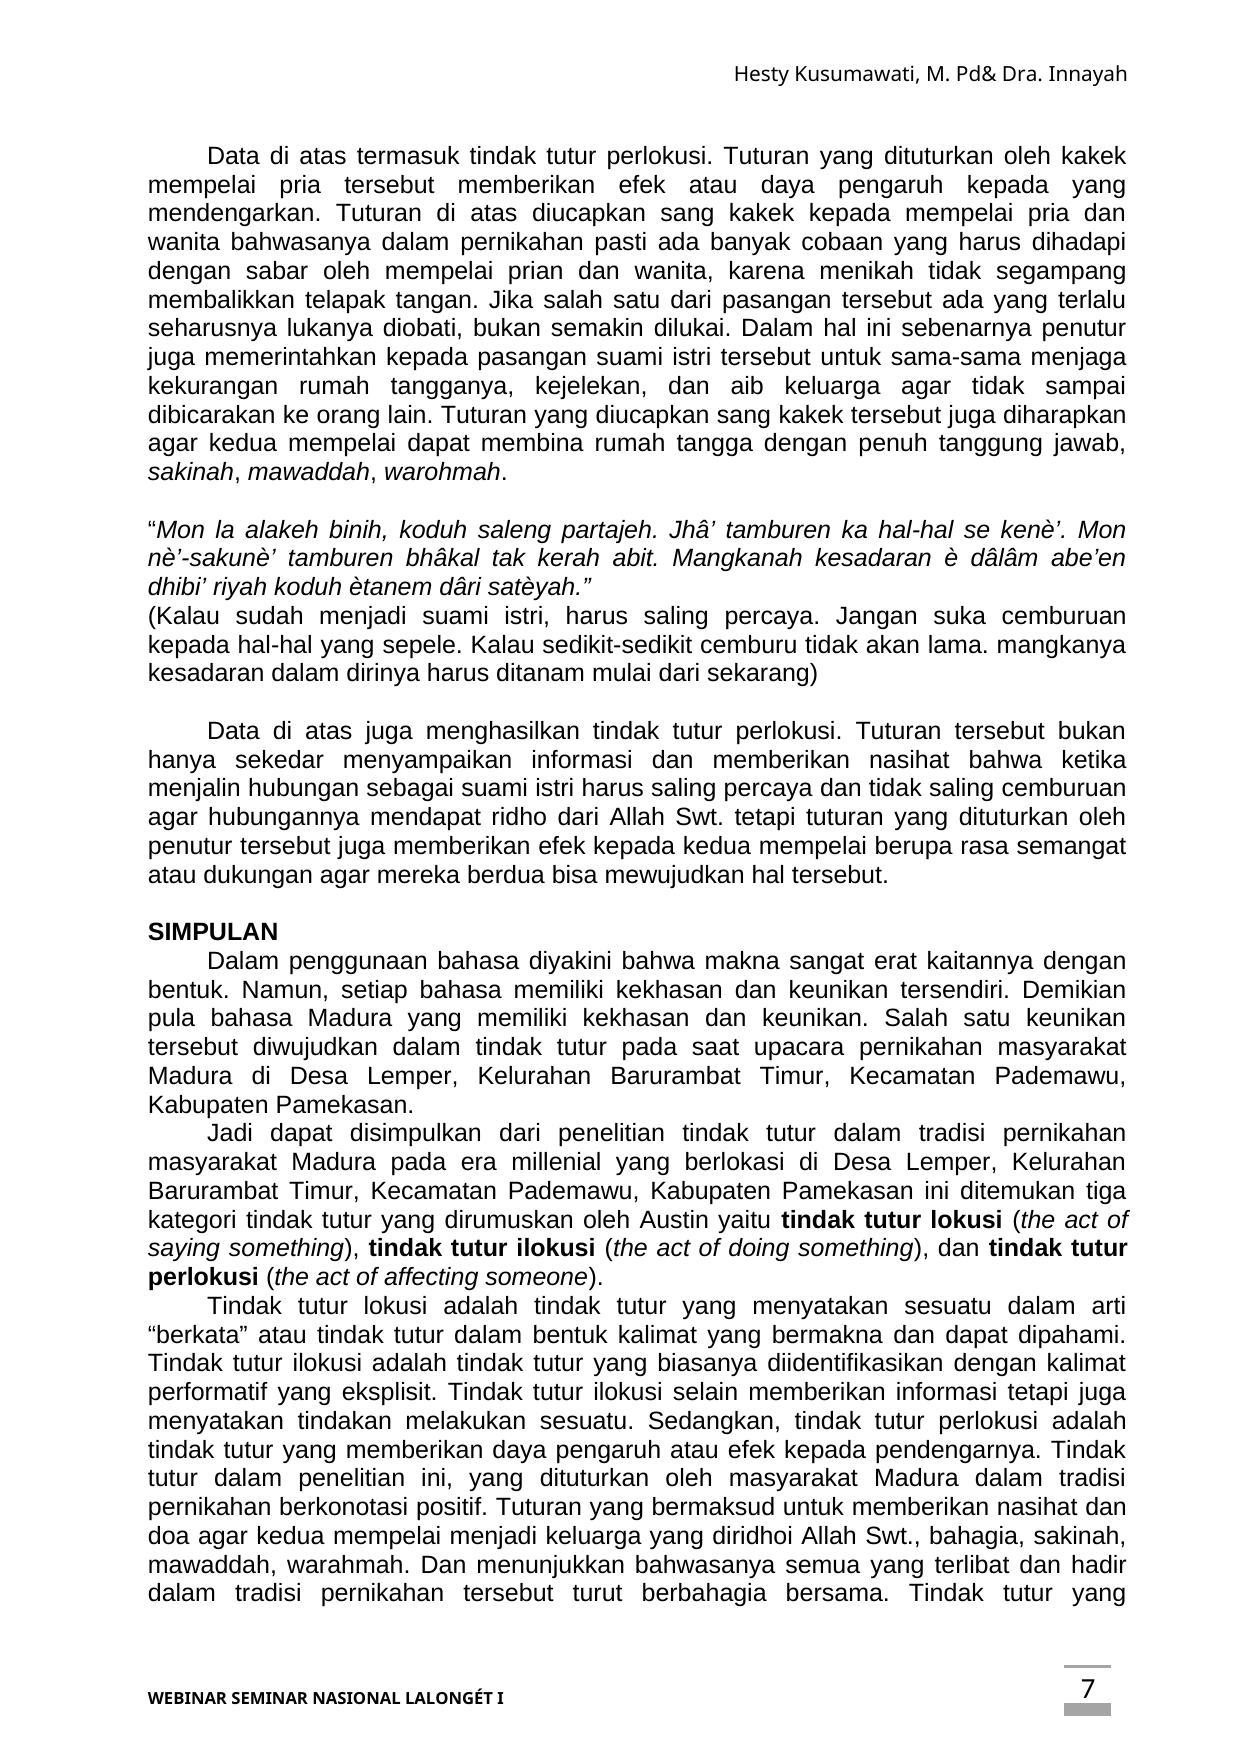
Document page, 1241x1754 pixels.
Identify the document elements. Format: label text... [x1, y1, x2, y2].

text “Mon la alakeh binih, koduh saleng partajeh. Jhâ’ tamburen ka hal-hal se kenè’. Mon nè’-sakunè’ tamburen bhâkal tak kerah abit. Mangkanah kesadaran è dâlâm abe’en dhibi’ riyah koduh ètanem dâri satèyah.” [148, 515, 1128, 601]
text (Kalau sudah menjadi suami istri, harus saling percaya. Jangan suka cemburuan kepada hal-hal yang sepele. Kalau sedikit-sedikit cemburu tidak akan lama. mangkanya kesadaran dalam dirinya harus ditanam mulai dari sekarang) [148, 601, 1128, 687]
text Dalam penggunaan bahasa diyakini bahwa makna sangat erat kaitannya dengan bentuk. Namun, setiap bahasa memiliki kekhasan dan keunikan tersendiri. Demikian pula bahasa Madura yang memiliki kekhasan dan keunikan. Salah satu keunikan tersebut diwujudkan dalam tindak tutur pada saat upacara pernikahan masyarakat Madura di Desa Lemper, Kelurahan Barurambat Timur, Kecamatan Pademawu, Kabupaten Pamekasan. [148, 946, 1128, 1118]
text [148, 1291, 1128, 1607]
text Data di atas juga menghasilkan tindak tutur perlokusi. Tuturan tersebut bukan hanya sekedar menyampaikan informasi dan memberikan nasihat bahwa ketika menjalin hubungan sebagai suami istri harus saling percaya dan tidak saling cemburuan agar hubungannya mendapat ridho dari Allah Swt. tetapi tuturan yang dituturkan oleh penutur tersebut juga memberikan efek kepada kedua mempelai berupa rasa semangat atau dukungan agar mereka berdua bisa mewujudkan hal tersebut. [148, 716, 1128, 888]
text Data di atas termasuk tindak tutur perlokusi. Tuturan yang dituturkan oleh kakek mempelai pria tersebut memberikan efek atau daya pengaruh kepada yang mendengarkan. Tuturan di atas diucapkan sang kakek kepada mempelai pria dan wanita bahwasanya dalam pernikahan pasti ada banyak cobaan yang harus dihadapi dengan sabar oleh mempelai prian dan wanita, karena menikah tidak segampang membalikkan telapak tangan. Jika salah satu dari pasangan tersebut ada yang terlalu seharusnya lukanya diobati, bukan semakin dilukai. Dalam hal ini sebenarnya penutur juga memerintahkan kepada pasangan suami istri tersebut untuk sama-sama menjaga kekurangan rumah tangganya, kejelekan, dan aib keluarga agar tidak sampai dibicarakan ke orang lain. Tuturan yang diucapkan sang kakek tersebut juga diharapkan agar kedua mempelai dapat membina rumah tangga dengan penuh tanggung jawab, sakinah, mawaddah, warohmah. [148, 141, 1128, 486]
text SIMPULAN [148, 917, 1128, 946]
text Jadi dapat disimpulkan dari penelitian tindak tutur dalam tradisi pernikahan masyarakat Madura pada era millenial yang berlokasi di Desa Lemper, Kelurahan Barurambat Timur, Kecamatan Pademawu, Kabupaten Pamekasan ini ditemukan tiga kategori tindak tutur yang dirumuskan oleh Austin yaitu tindak tutur lokusi (the act of saying something), tindak tutur ilokusi (the act of doing something), dan tindak tutur perlokusi (the act of affecting someone). [148, 1118, 1128, 1291]
